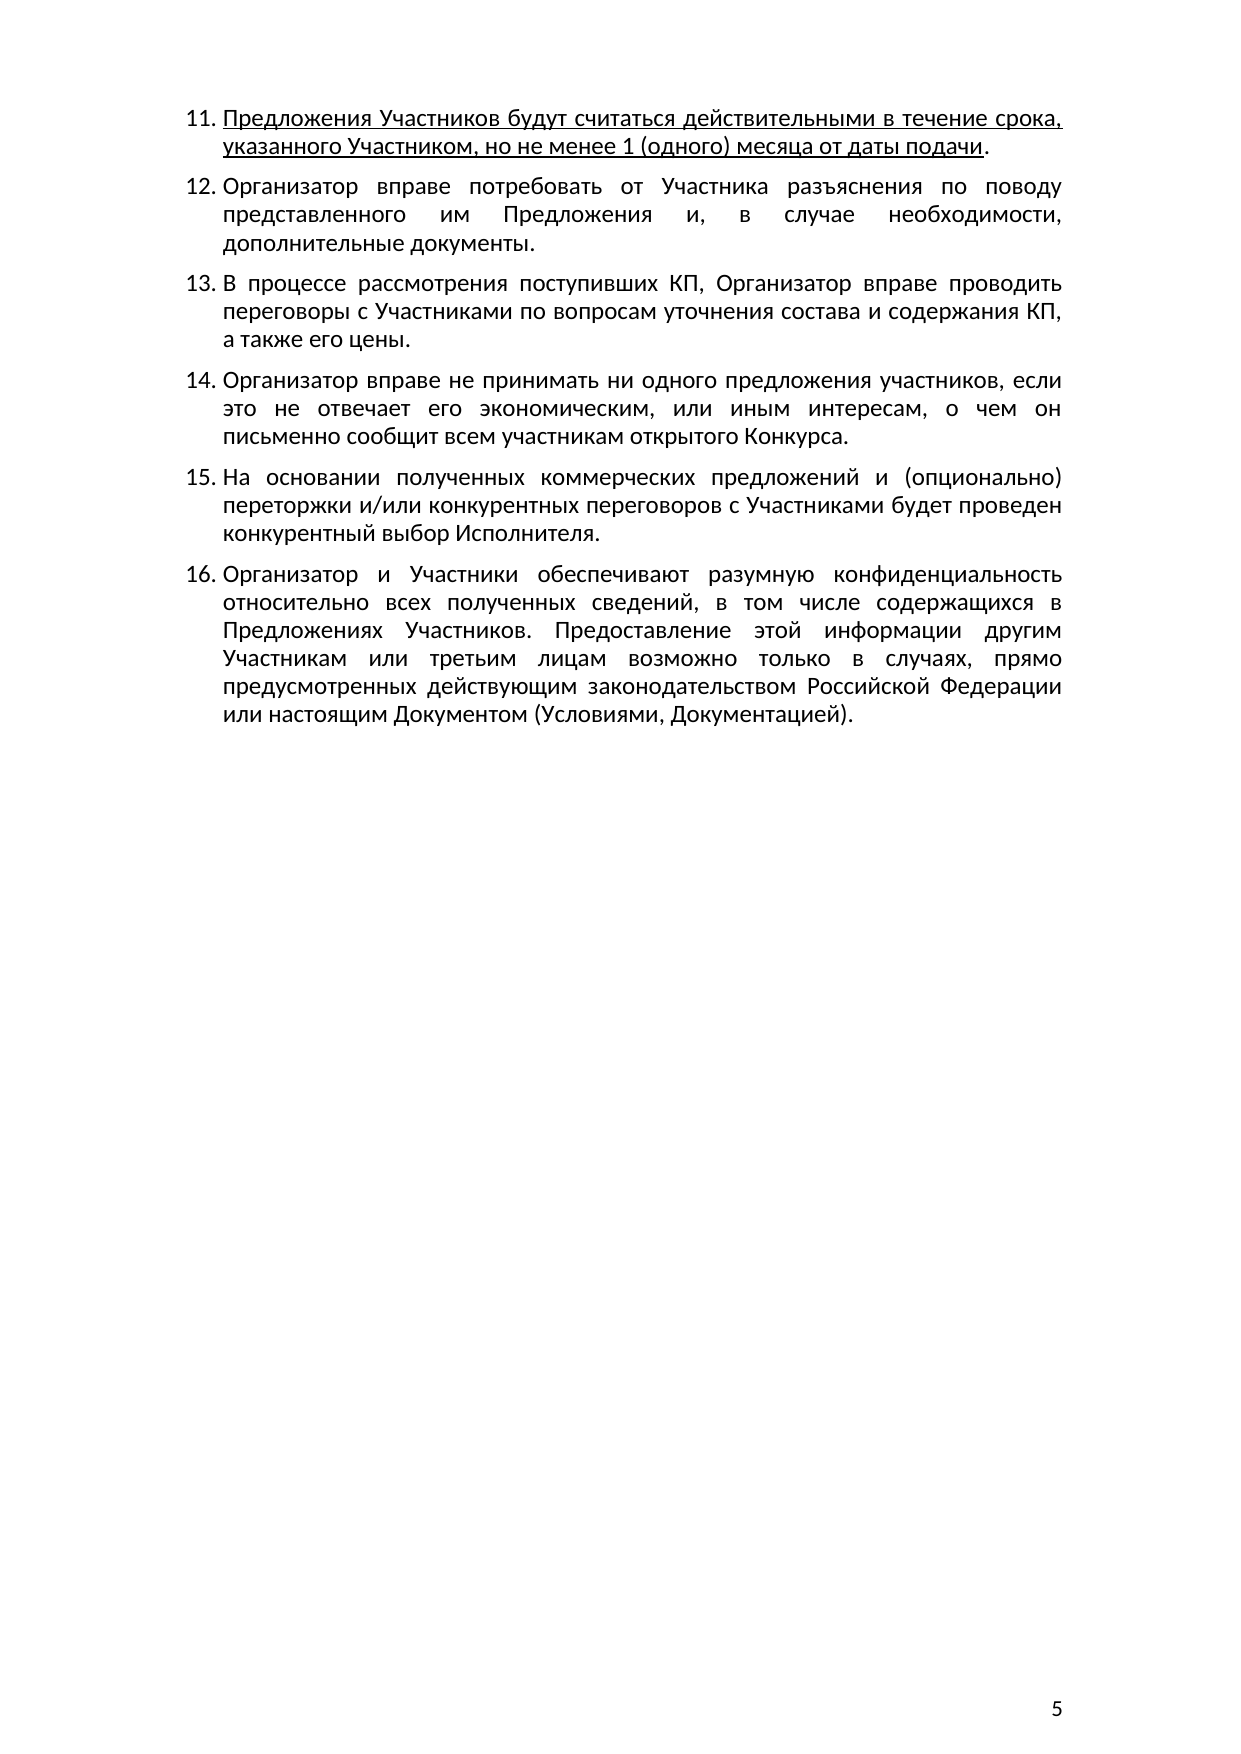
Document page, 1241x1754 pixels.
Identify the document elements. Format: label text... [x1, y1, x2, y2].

list В процессе рассмотрения поступивших КП, Организатор вправе проводить переговоры с Участниками по вопросам уточнения состава и содержания КП, а также его цены. [185, 269, 1063, 353]
list Организатор и Участники обеспечивают разумную конфиденциальность относительно всех полученных сведений, в том числе содержащихся в Предложениях Участников. Предоставление этой информации другим Участникам или третьим лицам возможно только в случаях, прямо предусмотренных действующим законодательством Российской Федерации или настоящим Документом (Условиями, Документацией). [185, 560, 1063, 728]
list На основании полученных коммерческих предложений и (опционально) переторжки и/или конкурентных переговоров с Участниками будет проведен конкурентный выбор Исполнителя. [185, 463, 1063, 547]
list Предложения Участников будут считаться действительными в течение срока, указанного Участником, но не менее 1 (одного) месяца от даты подачи. [185, 103, 1063, 160]
list Организатор вправе не принимать ни одного предложения участников, если это не отвечает его экономическим, или иным интересам, о чем он письменно сообщит всем участникам открытого Конкурса. [185, 366, 1063, 450]
list Организатор вправе потребовать от Участника разъяснения по поводу представленного им Предложения и, в случае необходимости, дополнительные документы. [185, 172, 1063, 257]
